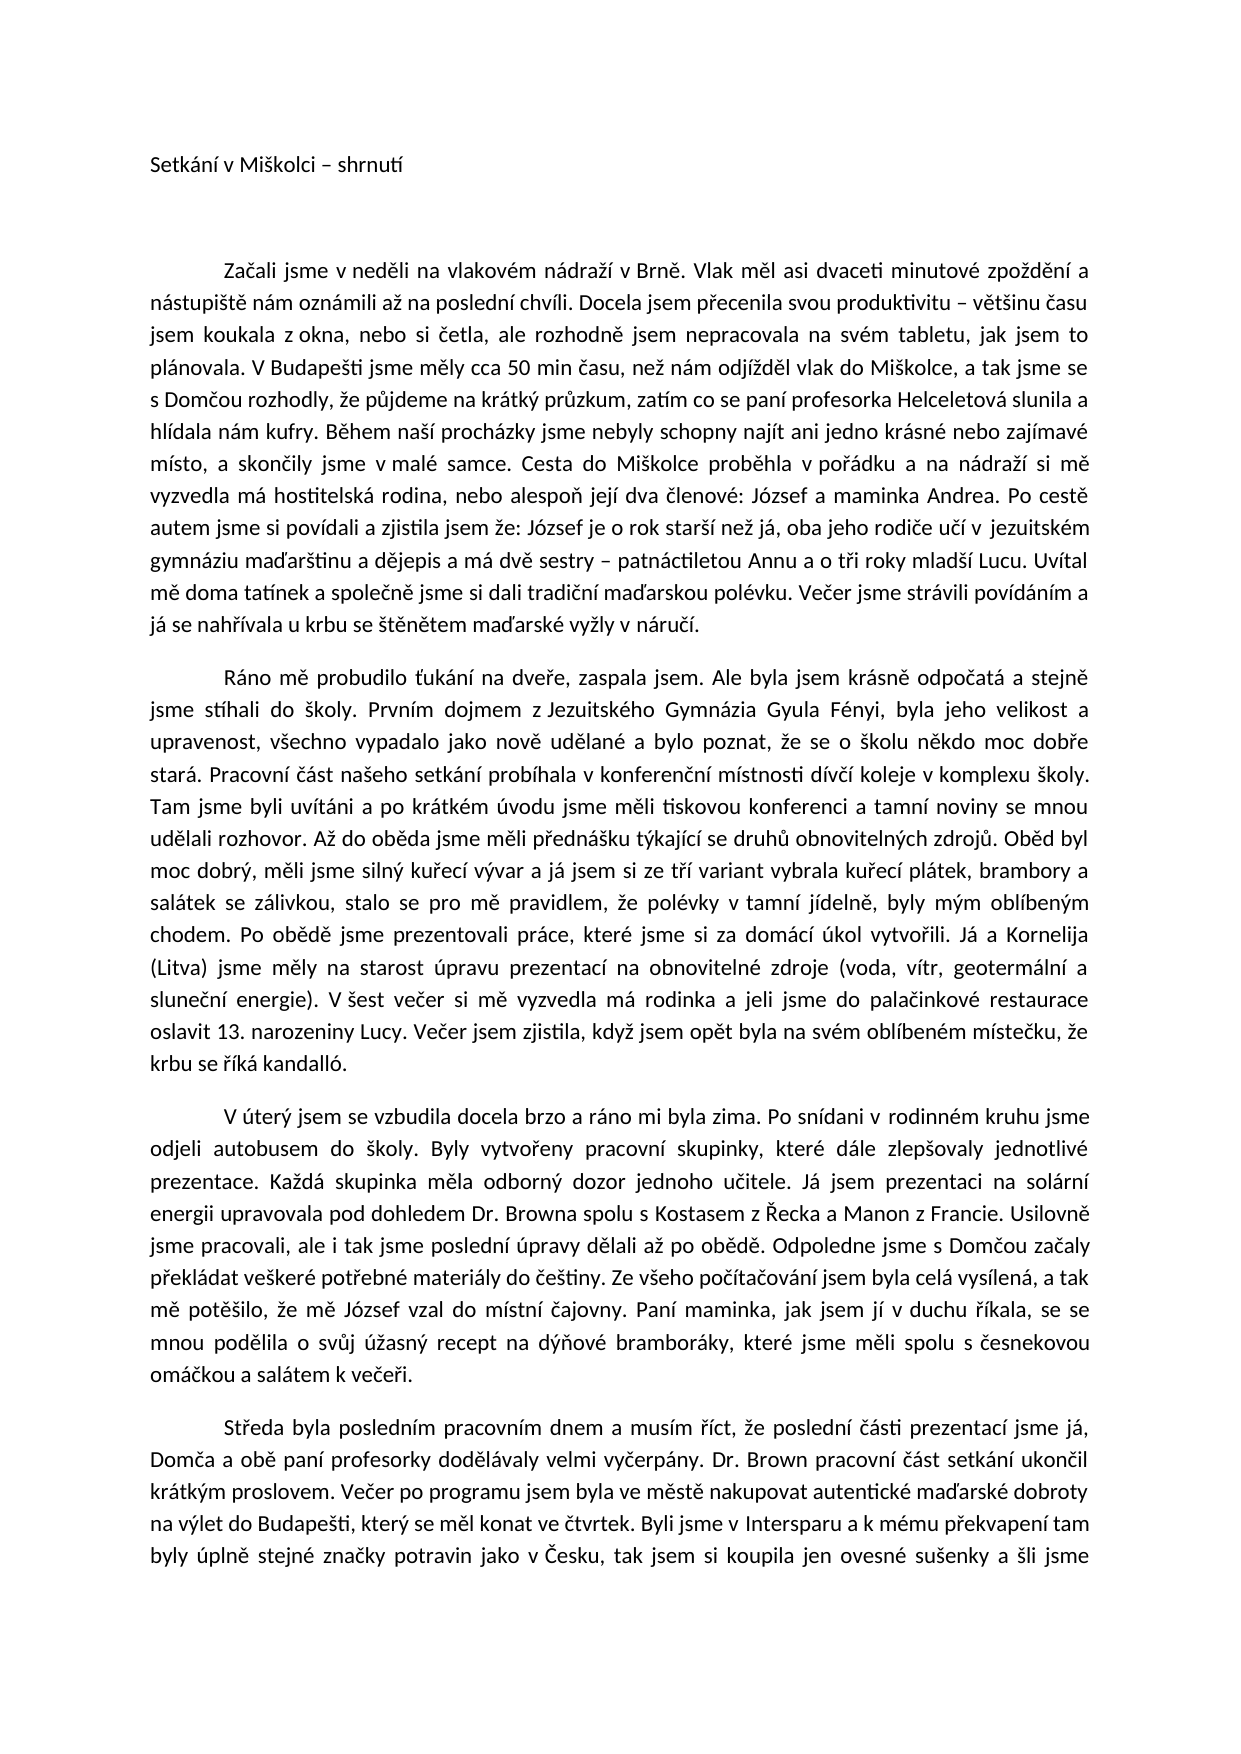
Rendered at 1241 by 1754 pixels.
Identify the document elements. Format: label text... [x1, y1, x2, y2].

text Setkání v Miškolci – shrnutí [150, 150, 1090, 178]
text V úterý jsem se vzbudila docela brzo a ráno mi byla zima. Po snídani v rodinném kruhu jsme odjeli autobusem do školy. Byly vytvořeny pracovní skupinky, které dále zlepšovaly jednotlivé prezentace. Každá skupinka měla odborný dozor jednoho učitele. Já jsem prezentaci na solární energii upravovala pod dohledem Dr. Browna spolu s Kostasem z Řecka a Manon z Francie. Usilovně jsme pracovali, ale i tak jsme poslední úpravy dělali až po obědě. Odpoledne jsme s Domčou začaly překládat veškeré potřebné materiály do češtiny. Ze všeho počítačování jsem byla celá vysílená, a tak mě potěšilo, že mě József vzal do místní čajovny. Paní maminka, jak jsem jí v duchu říkala, se se mnou podělila o svůj úžasný recept na dýňové bramboráky, které jsme měli spolu s česnekovou omáčkou a salátem k večeři. [150, 1102, 1090, 1388]
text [150, 1413, 1090, 1570]
text Začali jsme v neděli na vlakovém nádraží v Brně. Vlak měl asi dvaceti minutové zpoždění a nástupiště nám oznámili až na poslední chvíli. Docela jsem přecenila svou produktivitu – většinu času jsem koukala z okna, nebo si četla, ale rozhodně jsem nepracovala na svém tabletu, jak jsem to plánovala. V Budapešti jsme měly cca 50 min času, než nám odjížděl vlak do Miškolce, a tak jsme se s Domčou rozhodly, že půjdeme na krátký průzkum, zatím co se paní profesorka Helceletová slunila a hlídala nám kufry. Během naší procházky jsme nebyly schopny najít ani jedno krásné nebo zajímavé místo, a skončily jsme v malé samce. Cesta do Miškolce proběhla v pořádku a na nádraží si mě vyzvedla má hostitelská rodina, nebo alespoň její dva členové: József a maminka Andrea. Po cestě autem jsme si povídali a zjistila jsem že: József je o rok starší než já, oba jeho rodiče učí v jezuitském gymnáziu maďarštinu a dějepis a má dvě sestry – patnáctiletou Annu a o tři roky mladší Lucu. Uvítal mě doma tatínek a společně jsme si dali tradiční maďarskou polévku. Večer jsme strávili povídáním a já se nahřívala u krbu se štěnětem maďarské vyžly v náručí. [150, 256, 1090, 638]
text Ráno mě probudilo ťukání na dveře, zaspala jsem. Ale byla jsem krásně odpočatá a stejně jsme stíhali do školy. Prvním dojmem z Jezuitského Gymnázia Gyula Fényi, byla jeho velikost a upravenost, všechno vypadalo jako nově udělané a bylo poznat, že se o školu někdo moc dobře stará. Pracovní část našeho setkání probíhala v konferenční místnosti dívčí koleje v komplexu školy. Tam jsme byli uvítáni a po krátkém úvodu jsme měli tiskovou konferenci a tamní noviny se mnou udělali rozhovor. Až do oběda jsme měli přednášku týkající se druhů obnovitelných zdrojů. Oběd byl moc dobrý, měli jsme silný kuřecí vývar a já jsem si ze tří variant vybrala kuřecí plátek, brambory a salátek se zálivkou, stalo se pro mě pravidlem, že polévky v tamní jídelně, byly mým oblíbeným chodem. Po obědě jsme prezentovali práce, které jsme si za domácí úkol vytvořili. Já a Kornelija (Litva) jsme měly na starost úpravu prezentací na obnovitelné zdroje (voda, vítr, geotermální a sluneční energie). V šest večer si mě vyzvedla má rodinka a jeli jsme do palačinkové restaurace oslavit 13. narozeniny Lucy. Večer jsem zjistila, když jsem opět byla na svém oblíbeném místečku, že krbu se říká kandalló. [150, 663, 1090, 1077]
